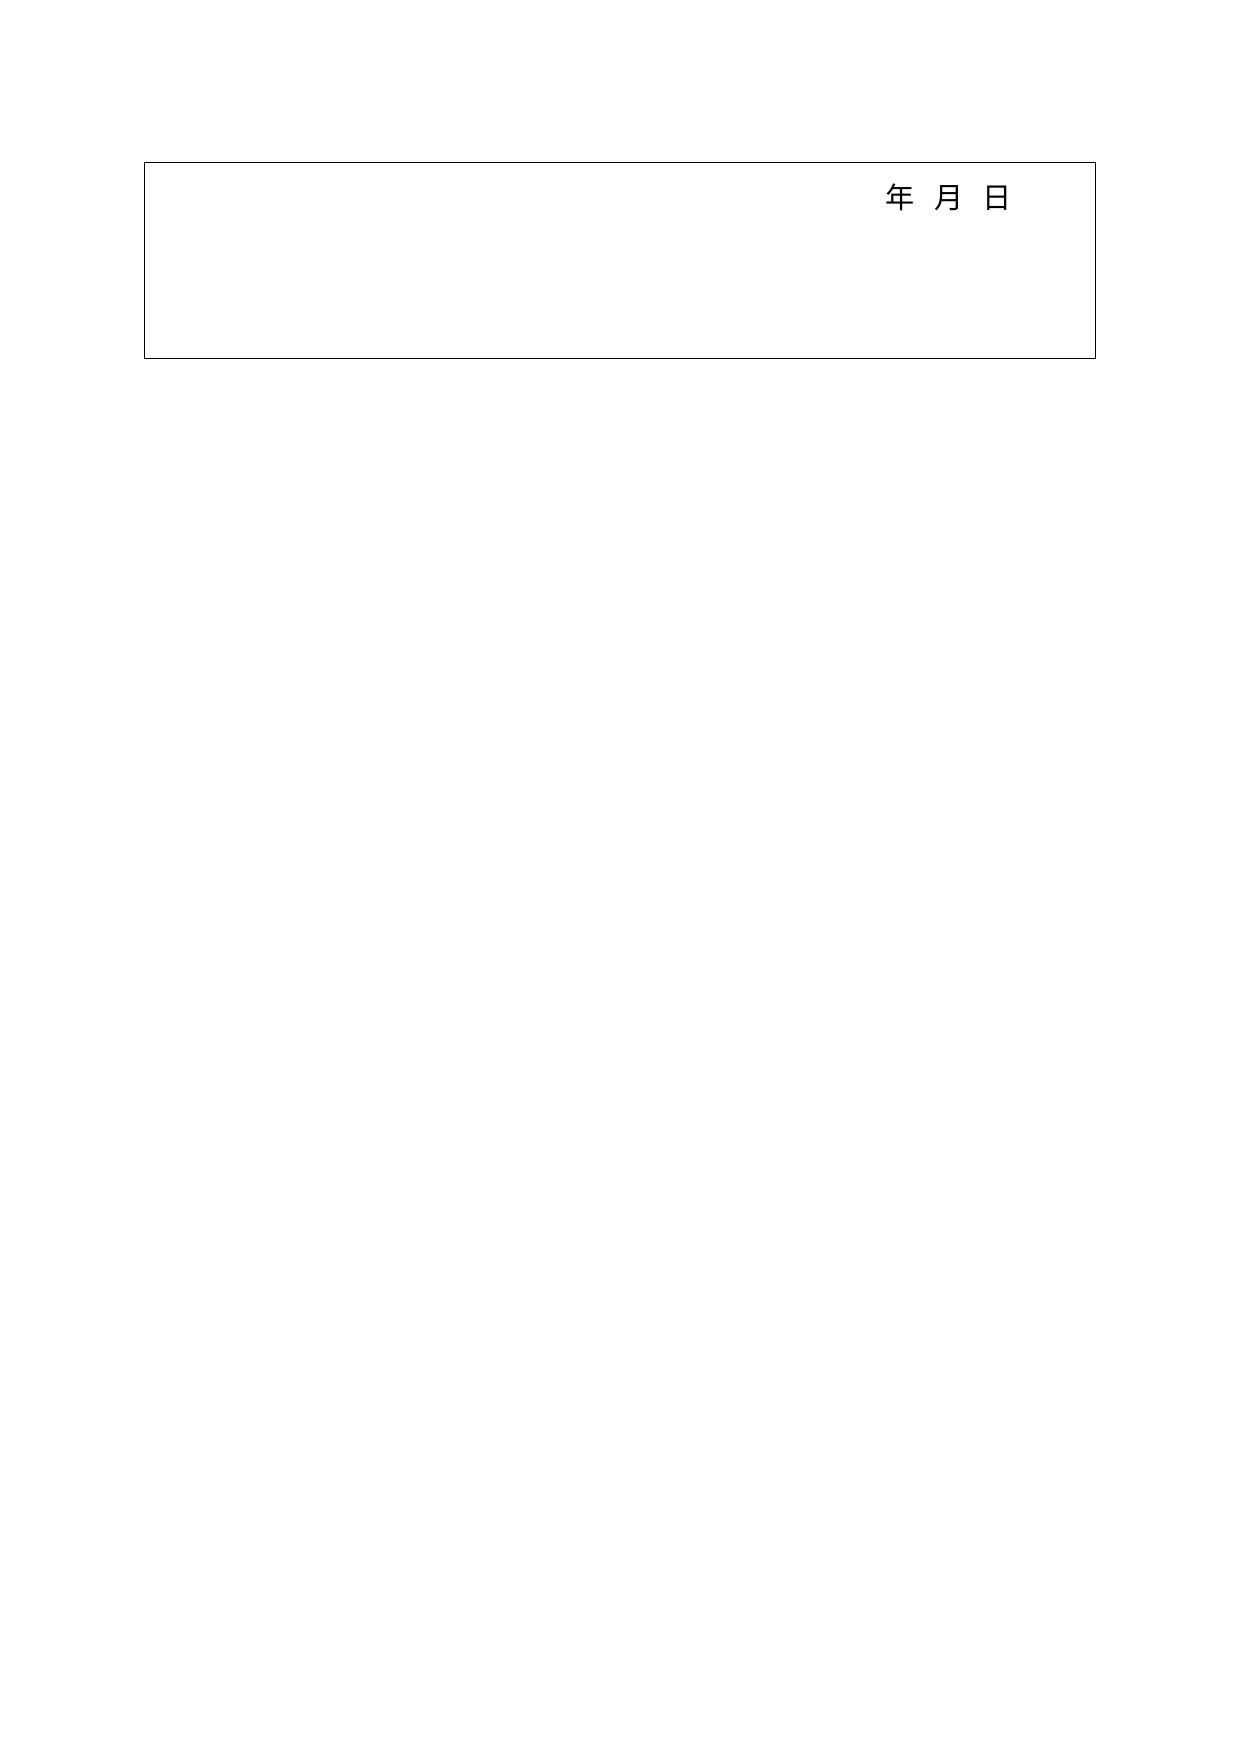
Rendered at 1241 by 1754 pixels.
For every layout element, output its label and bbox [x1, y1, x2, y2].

table_cell [145, 163, 1095, 358]
